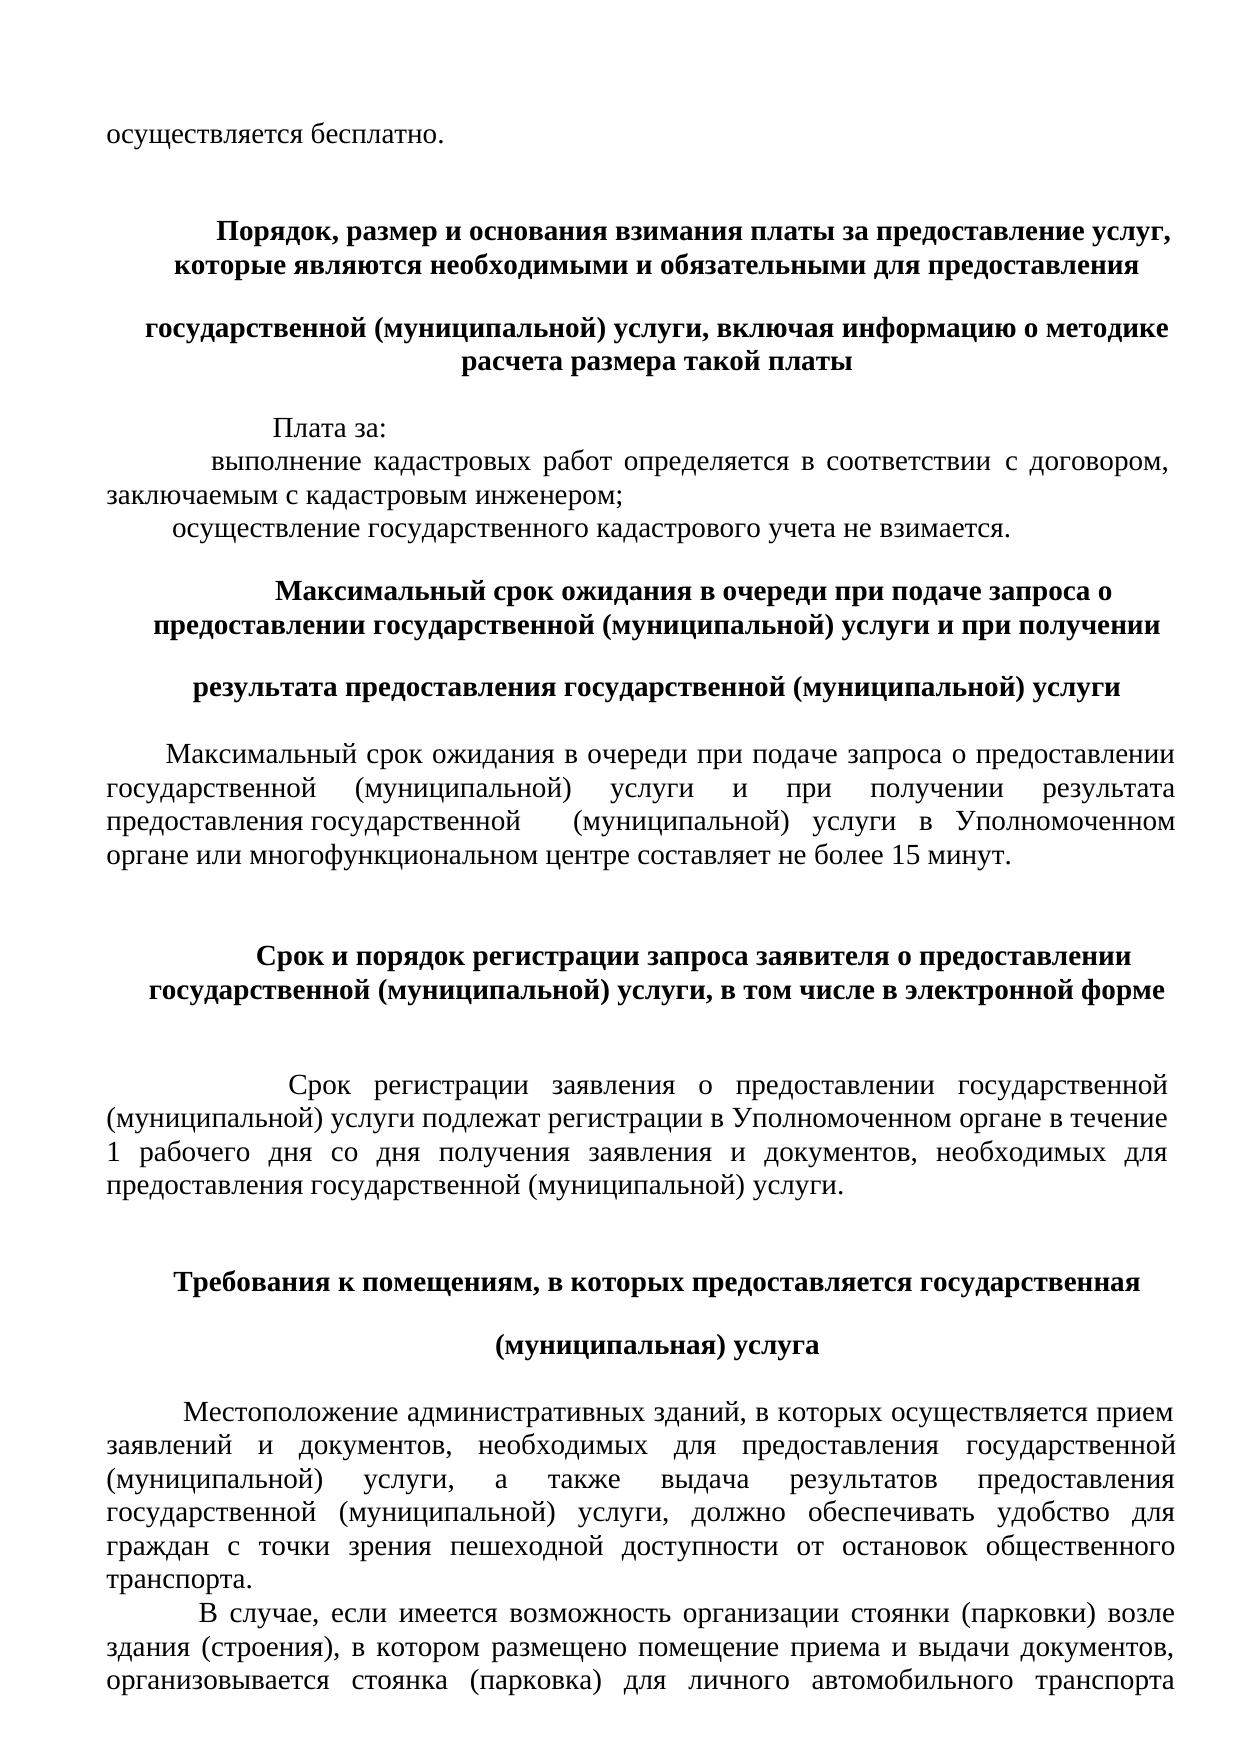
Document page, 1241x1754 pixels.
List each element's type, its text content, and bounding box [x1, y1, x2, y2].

subtitle Максимальный срок ожидания в очереди при подаче запроса о предоставлении государственной (муниципальной) услуги и при получении [153, 573, 1163, 640]
subtitle Требования к помещениям, в которых предоставляется государственная [133, 1264, 1181, 1298]
text государственной (муниципальной) услуги, включая информацию о методике расчета размера такой платы [145, 310, 1171, 377]
text Местоположение административных зданий, в которых осуществляется прием заявлений и документов, необходимых для предоставления государственной (муниципальной) услуги, а также выдача результатов предоставления государственной (муниципальной) услуги, должно обеспечивать удобство для граждан с точки зрения пешеходной доступности от остановок общественного транспорта. [106, 1394, 1176, 1595]
text выполнение кадастровых работ определяется в соответствии с договором, заключаемым с кадастровым инженером; [106, 443, 1169, 511]
text осуществление государственного кадастрового учета не взимается. [106, 511, 1207, 544]
text результата предоставления государственной (муниципальной) услуги [193, 669, 1207, 703]
text осуществляется бесплатно. [106, 117, 1207, 150]
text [106, 1595, 1176, 1696]
list Максимальный срок ожидания в очереди при подаче запроса о предоставлении государственной (муниципальной) услуги и при получении результата предоставления государственной (муниципальной) услуги в Уполномоченном органе или многофункциональном центре составляет не более 15 минут. [106, 736, 1176, 870]
list Плата за: [207, 410, 1207, 443]
text (муниципальная) услуга [133, 1327, 1181, 1361]
subtitle Срок и порядок регистрации запроса заявителя о предоставлении государственной (муниципальной) услуги, в том числе в электронной форме [148, 938, 1167, 1005]
subtitle Порядок, размер и основания взимания платы за предоставление услуг, которые являются необходимыми и обязательными для предоставления [174, 213, 1173, 281]
text Срок регистрации заявления о предоставлении государственной (муниципальной) услуги подлежат регистрации в Уполномоченном органе в течение 1 рабочего дня со дня получения заявления и документов, необходимых для предоставления государственной (муниципальной) услуги. [106, 1067, 1169, 1201]
